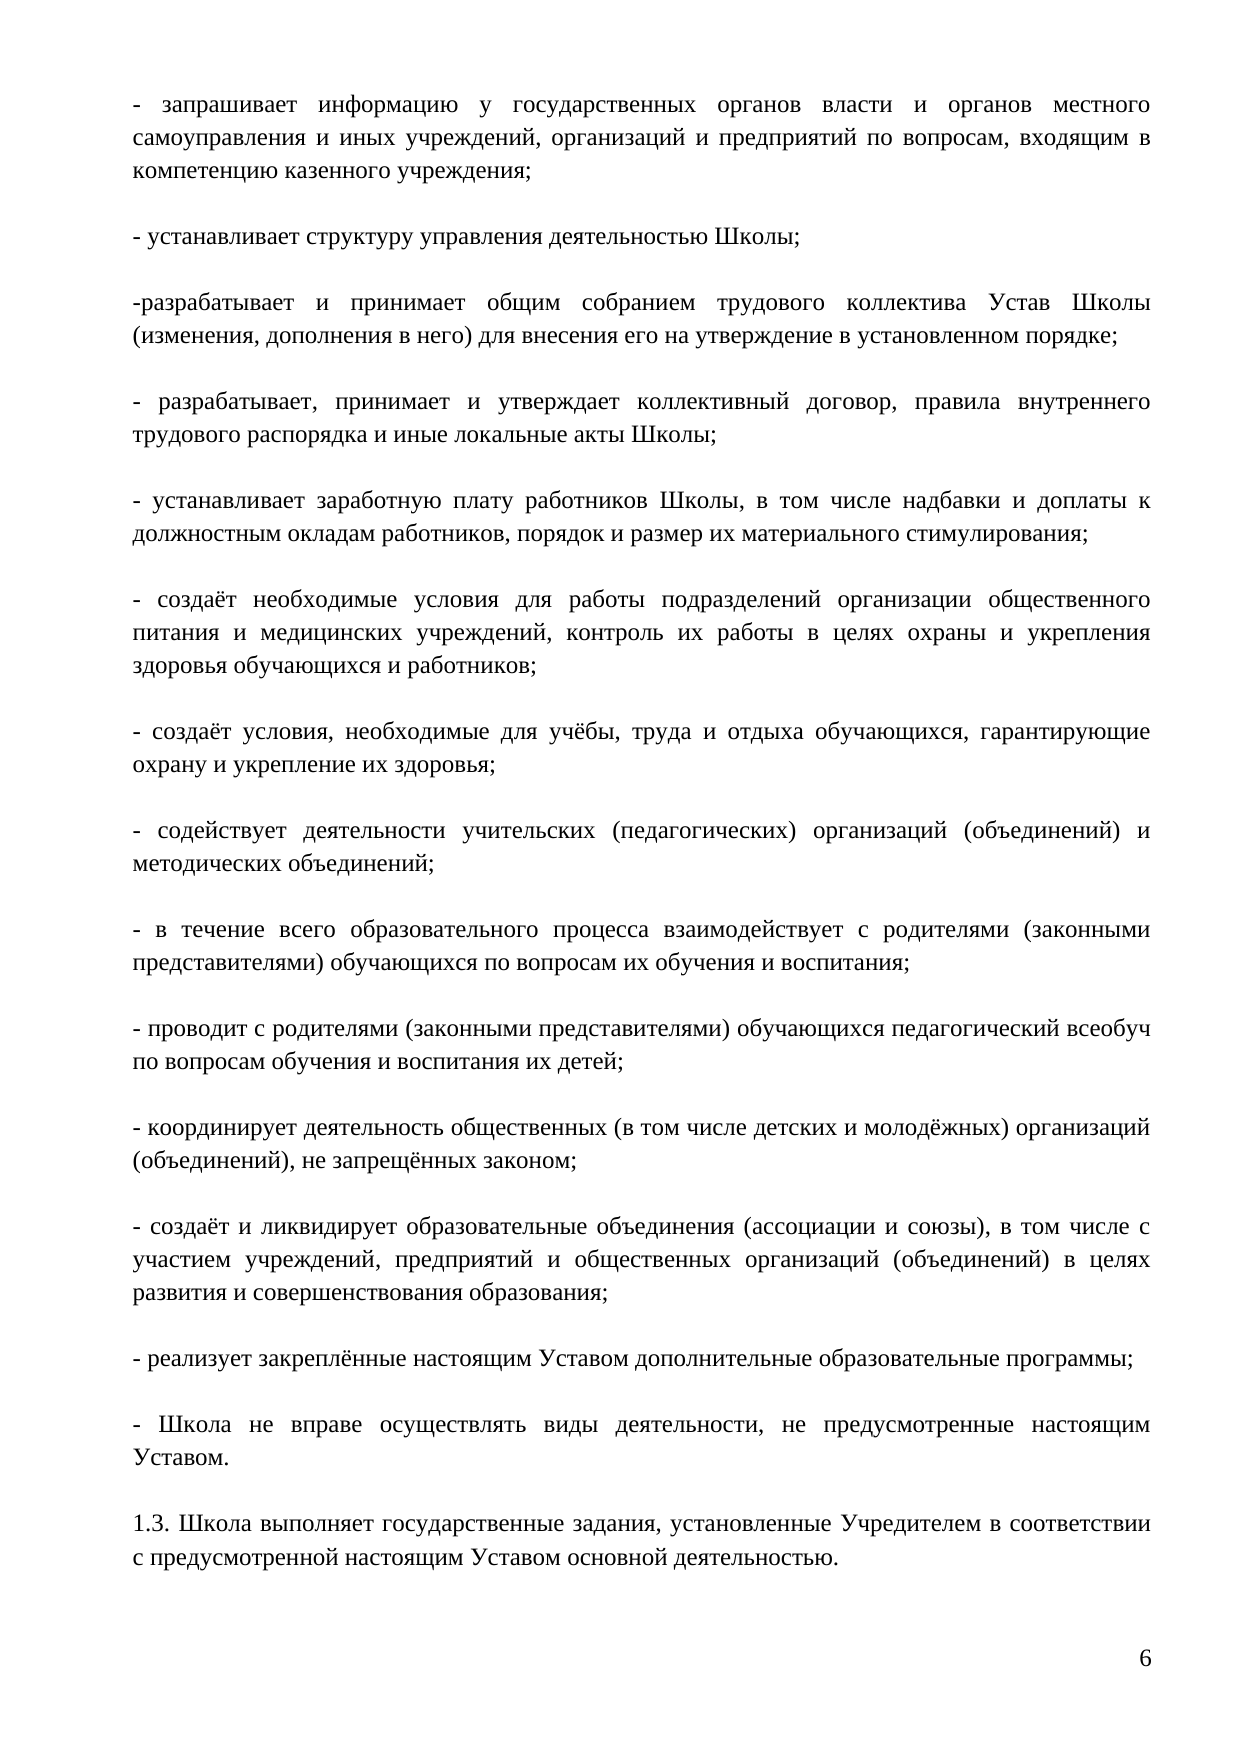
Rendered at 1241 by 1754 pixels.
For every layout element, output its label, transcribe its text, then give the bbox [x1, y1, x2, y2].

text - разрабатывает, принимает и утверждает коллективный договор, правила внутреннего трудового распорядка и иные локальные акты Школы; [132, 386, 1152, 448]
text 1.3. Школа выполняет государственные задания, установленные Учредителем в соответствии с предусмотренной настоящим Уставом основной деятельностью. [132, 1508, 1152, 1570]
text - реализует закреплённые настоящим Уставом дополнительные образовательные программы; [132, 1343, 1152, 1372]
text - координирует деятельность общественных (в том числе детских и молодёжных) организаций (объединений), не запрещённых законом; [132, 1112, 1152, 1174]
text - содействует деятельности учительских (педагогических) организаций (объединений) и методических объединений; [132, 815, 1152, 877]
text - устанавливает структуру управления деятельностью Школы; [132, 221, 1152, 249]
text -разрабатывает и принимает общим собранием трудового коллектива Устав Школы (изменения, дополнения в него) для внесения его на утверждение в установленном порядке; [132, 287, 1152, 348]
text - Школа не вправе осуществлять виды деятельности, не предусмотренные настоящим Уставом. [132, 1409, 1152, 1471]
text - создаёт и ликвидирует образовательные объединения (ассоциации и союзы), в том числе с участием учреждений, предприятий и общественных организаций (объединений) в целях развития и совершенствования образования; [132, 1211, 1152, 1306]
text - запрашивает информацию у государственных органов власти и органов местного самоуправления и иных учреждений, организаций и предприятий по вопросам, входящим в компетенцию казенного учреждения; [132, 89, 1152, 183]
text - в течение всего образовательного процесса взаимодействует с родителями (законными представителями) обучающихся по вопросам их обучения и воспитания; [132, 914, 1152, 976]
text - создаёт условия, необходимые для учёбы, труда и отдыха обучающихся, гарантирующие охрану и укрепление их здоровья; [132, 716, 1152, 778]
text - устанавливает заработную плату работников Школы, в том числе надбавки и доплаты к должностным окладам работников, порядок и размер их материального стимулирования; [132, 485, 1152, 547]
text - проводит с родителями (законными представителями) обучающихся педагогический всеобуч по вопросам обучения и воспитания их детей; [132, 1013, 1152, 1075]
text - создаёт необходимые условия для работы подразделений организации общественного питания и медицинских учреждений, контроль их работы в целях охраны и укрепления здоровья обучающихся и работников; [132, 584, 1152, 679]
